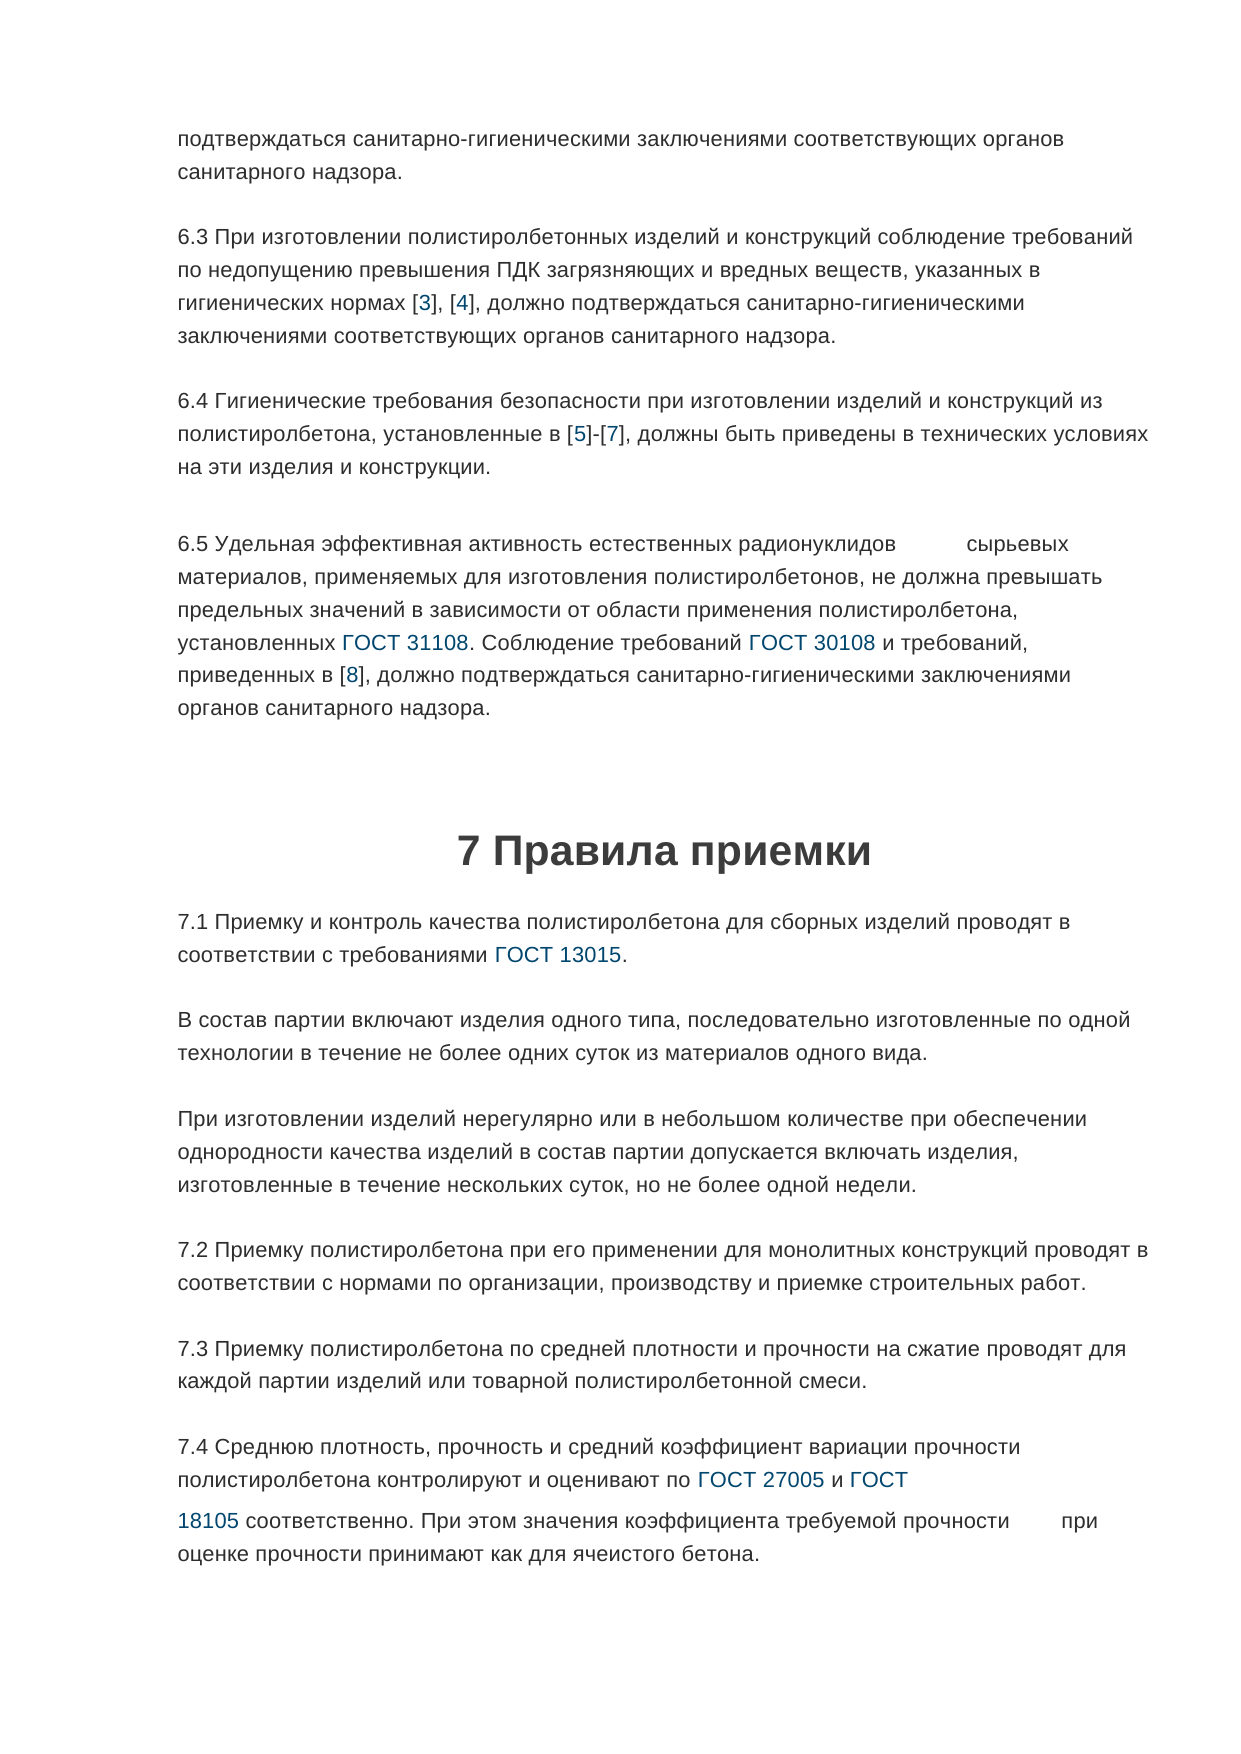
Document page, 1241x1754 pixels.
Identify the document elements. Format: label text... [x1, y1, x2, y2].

text 6.5 Удельная эффективная активность естественных радионуклидов сырьевых материалов, применяемых для изготовления полистиролбетонов, не должна превышать предельных значений в зависимости от области применения полистиролбетона, установленных ГОСТ 31108. Соблюдение требований ГОСТ 30108 и требований, приведенных в [8], должно подтверждаться санитарно-гигиеническими заключениями органов санитарного надзора. [177, 512, 1152, 786]
text 7.4 Среднюю плотность, прочность и средний коэффициент вариации прочности полистиролбетона контролируют и оценивают по ГОСТ 27005 и ГОСТ 18105 соответственно. При этом значения коэффициента требуемой прочности при оценке прочности принимают как для ячеистого бетона. [177, 1426, 1152, 1599]
text 7.2 Приемку полистиролбетона при его применении для монолитных конструкций проводят в соответствии с нормами по организации, производству и приемке строительных работ. [177, 1229, 1152, 1328]
subtitle 7 Правила приемки [177, 825, 1152, 874]
text 7.1 Приемку и контроль качества полистиролбетона для сборных изделий проводят в соответствии с требованиями ГОСТ 13015. В состав партии включают изделия одного типа, последовательно изготовленные по одной технологии в течение не более одних суток из материалов одного вида. При изготовлении изделий нерегулярно или в небольшом количестве при обеспечении однородности качества изделий в состав партии допускается включать изделия, изготовленные в течение нескольких суток, но не более одной недели. [177, 901, 1152, 1229]
text 7.3 Приемку полистиролбетона по средней плотности и прочности на сжатие проводят для каждой партии изделий или товарной полистиролбетонной смеси. [177, 1328, 1152, 1426]
text 6.4 Гигиенические требования безопасности при изготовлении изделий и конструкций из полистиролбетона, установленные в [5]-[7], должны быть приведены в технических условиях на эти изделия и конструкции. [177, 381, 1152, 512]
text 6.3 При изготовлении полистиролбетонных изделий и конструкций соблюдение требований по недопущению превышения ПДК загрязняющих и вредных веществ, указанных в гигиенических нормах [3], [4], должно подтверждаться санитарно-гигиеническими заключениями соответствующих органов санитарного надзора. [177, 217, 1152, 381]
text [177, 118, 1152, 217]
